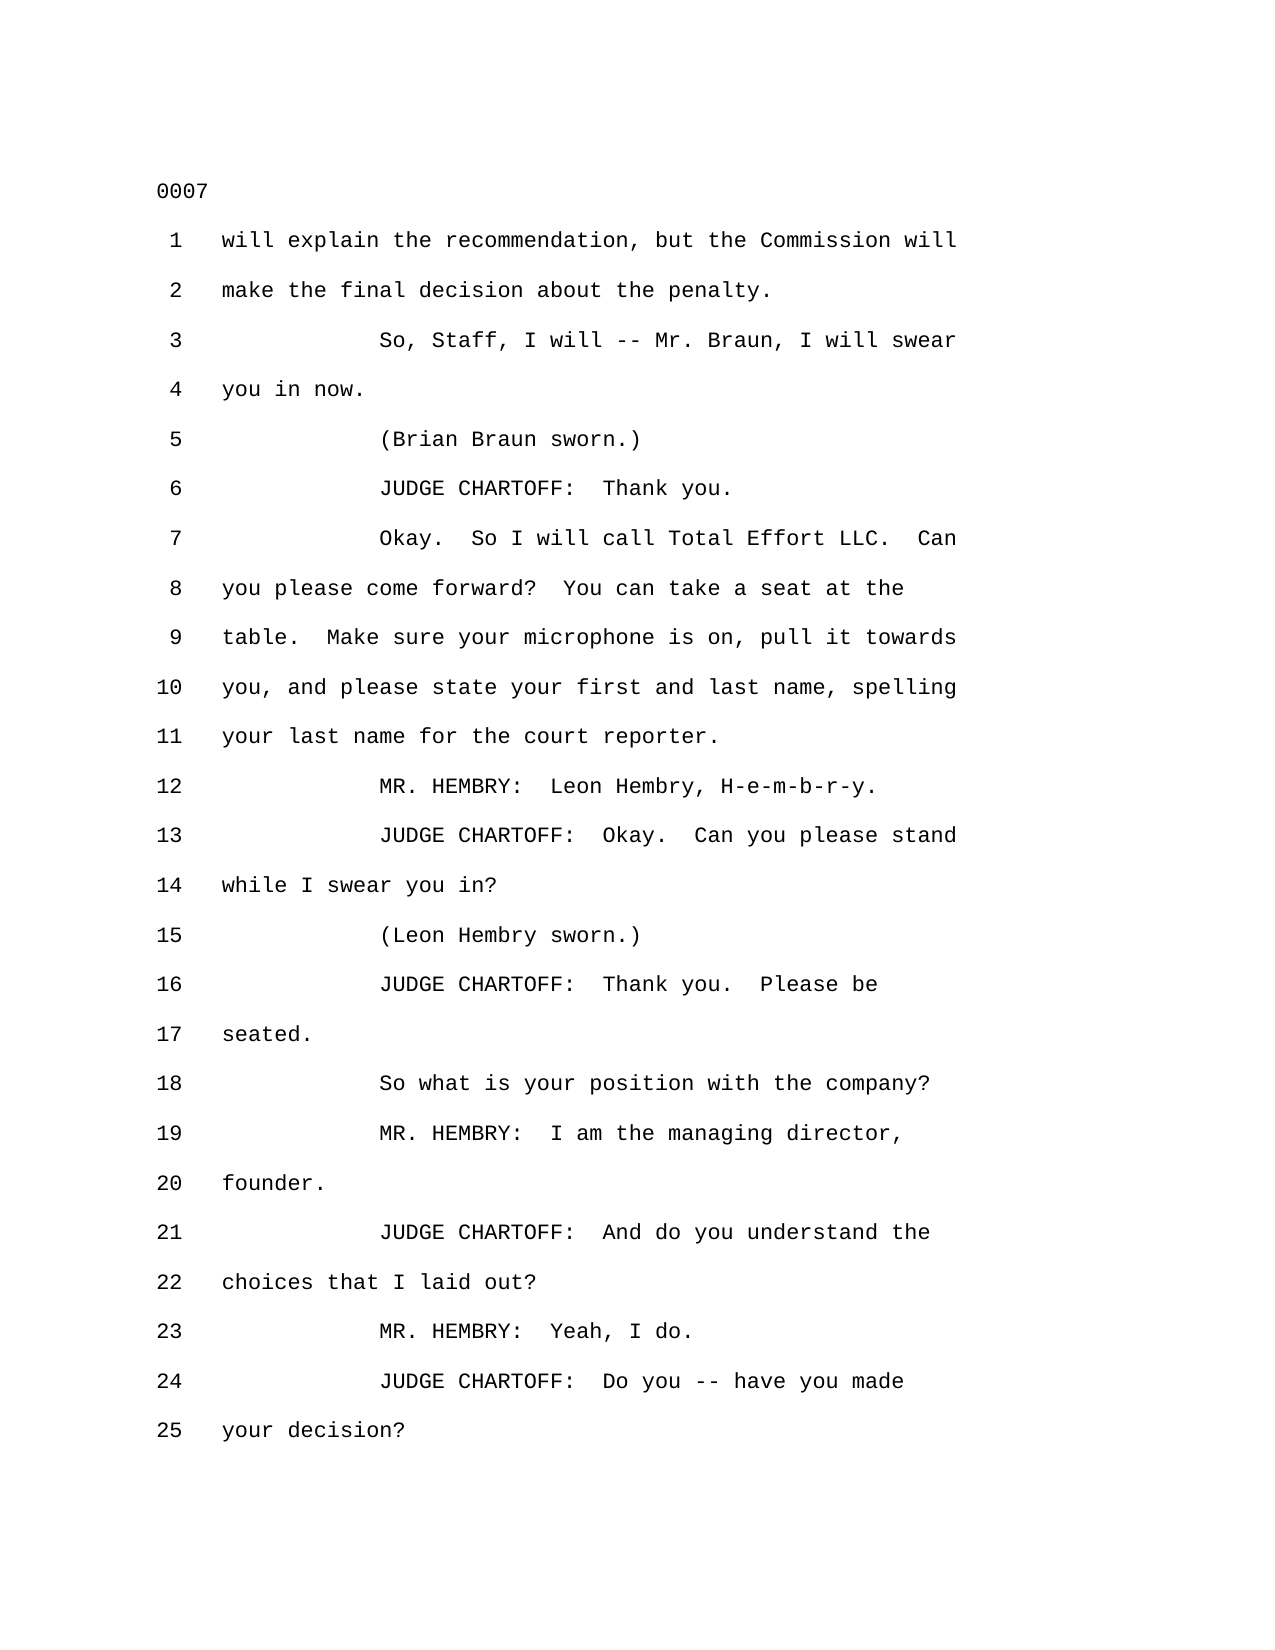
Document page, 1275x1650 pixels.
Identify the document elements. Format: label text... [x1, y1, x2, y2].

text 1 will explain the recommendation, but the Commission will [156, 229, 1119, 254]
text 16 JUDGE CHARTOFF: Thank you. Please be [156, 973, 1119, 998]
text 23 MR. HEMBRY: Yeah, I do. [156, 1320, 1119, 1345]
text 10 you, and please state your first and last name, spelling [156, 676, 1119, 701]
text 2 make the final decision about the penalty. [156, 279, 1119, 304]
text 12 MR. HEMBRY: Leon Hembry, H-e-m-b-r-y. [156, 775, 1119, 800]
text 4 you in now. [156, 378, 1119, 403]
text 8 you please come forward? You can take a seat at the [156, 577, 1119, 601]
text 13 JUDGE CHARTOFF: Okay. Can you please stand [156, 824, 1119, 849]
text 21 JUDGE CHARTOFF: And do you understand the [156, 1221, 1119, 1246]
text 18 So what is your position with the company? [156, 1072, 1119, 1097]
text 0007 [156, 180, 1119, 205]
text 3 So, Staff, I will -- Mr. Braun, I will swear [156, 329, 1119, 353]
text 9 table. Make sure your microphone is on, pull it towards [156, 626, 1119, 651]
text 5 (Brian Braun sworn.) [156, 428, 1119, 453]
text 6 JUDGE CHARTOFF: Thank you. [156, 477, 1119, 502]
text 25 your decision? [156, 1419, 1119, 1444]
text 19 MR. HEMBRY: I am the managing director, [156, 1122, 1119, 1147]
text 14 while I swear you in? [156, 874, 1119, 899]
text 17 seated. [156, 1023, 1119, 1048]
text 20 founder. [156, 1172, 1119, 1196]
text 15 (Leon Hembry sworn.) [156, 924, 1119, 948]
text 22 choices that I laid out? [156, 1271, 1119, 1296]
text 11 your last name for the court reporter. [156, 725, 1119, 750]
text 24 JUDGE CHARTOFF: Do you -- have you made [156, 1370, 1119, 1395]
text 7 Okay. So I will call Total Effort LLC. Can [156, 527, 1119, 552]
